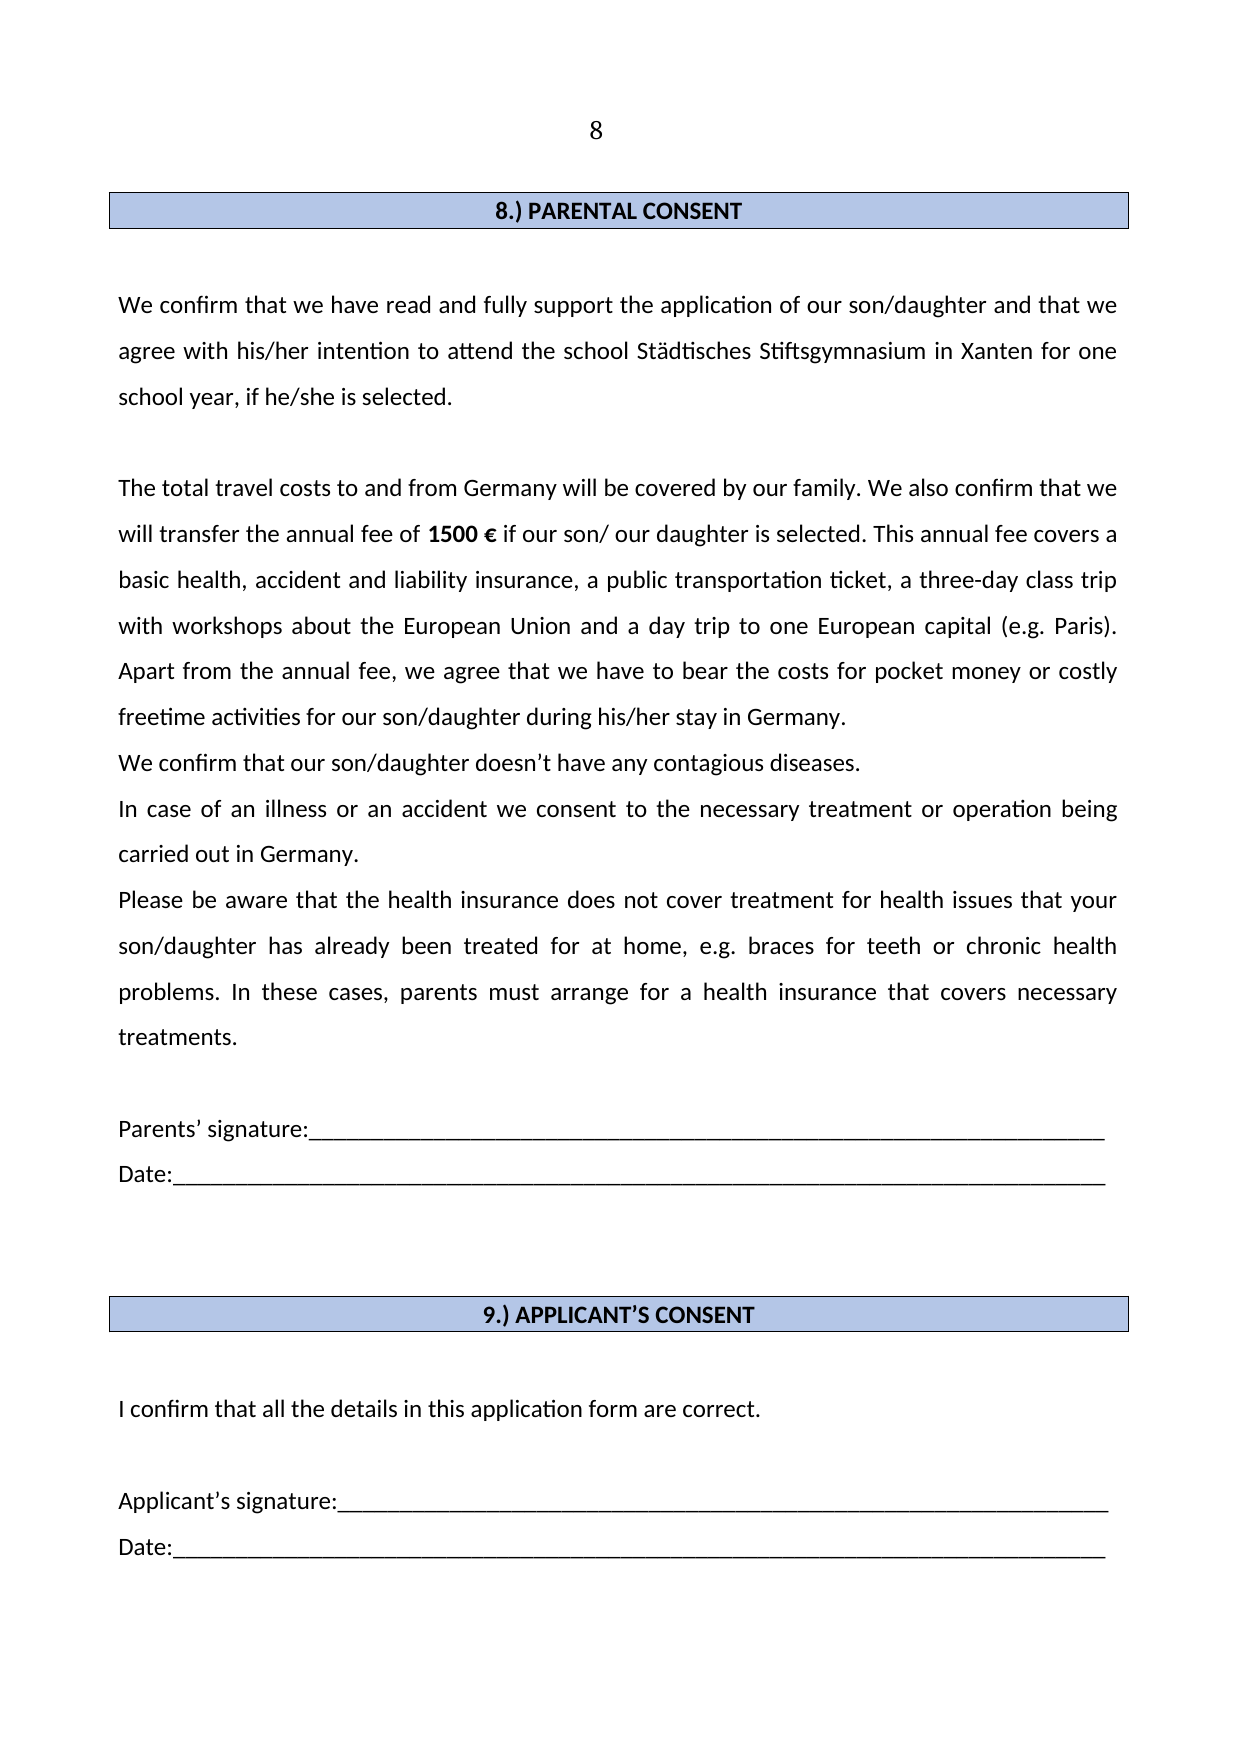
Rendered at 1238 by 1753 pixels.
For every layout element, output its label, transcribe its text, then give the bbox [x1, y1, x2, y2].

text Applicant’s signature:______________________________________________________________ [118, 1485, 1119, 1515]
text Parents’ signature:________________________________________________________________ [118, 1113, 1119, 1143]
text In case of an illness or an accident we consent to the necessary treatment or operation being carried out in Germany. [118, 793, 1119, 869]
text I confirm that all the details in this application form are correct. [118, 1393, 1119, 1424]
text 8.) PARENTAL CONSENT [110, 193, 1128, 228]
text Please be aware that the health insurance does not cover treatment for health issues that your son/daughter has already been treated for at home, e.g. braces for teeth or chronic health problems. In these cases, parents must arrange for a health insurance that covers necessary treatments. [118, 884, 1119, 1052]
text We confirm that our son/daughter doesn’t have any contagious diseases. [118, 747, 1119, 777]
text Date:___________________________________________________________________________ [118, 1531, 1119, 1561]
text We confirm that we have read and fully support the application of our son/daughter and that we agree with his/her intention to attend the school Städtisches Stiftsgymnasium in Xanten for one school year, if he/she is selected. [118, 290, 1119, 412]
text Date:___________________________________________________________________________ [118, 1158, 1119, 1189]
text The total travel costs to and from Germany will be covered by our family. We also confirm that we will transfer the annual fee of 1500 € if our son/ our daughter is selected. This annual fee covers a basic health, accident and liability insurance, a public transportation ticket, a three-day class trip with workshops about the European Union and a day trip to one European capital (e.g. Paris). Apart from the annual fee, we agree that we have to bear the costs for pocket money or costly freetime activities for our son/daughter during his/her stay in Germany. [118, 473, 1119, 732]
subtitle 9.) APPLICANT’S CONSENT [110, 1297, 1128, 1331]
